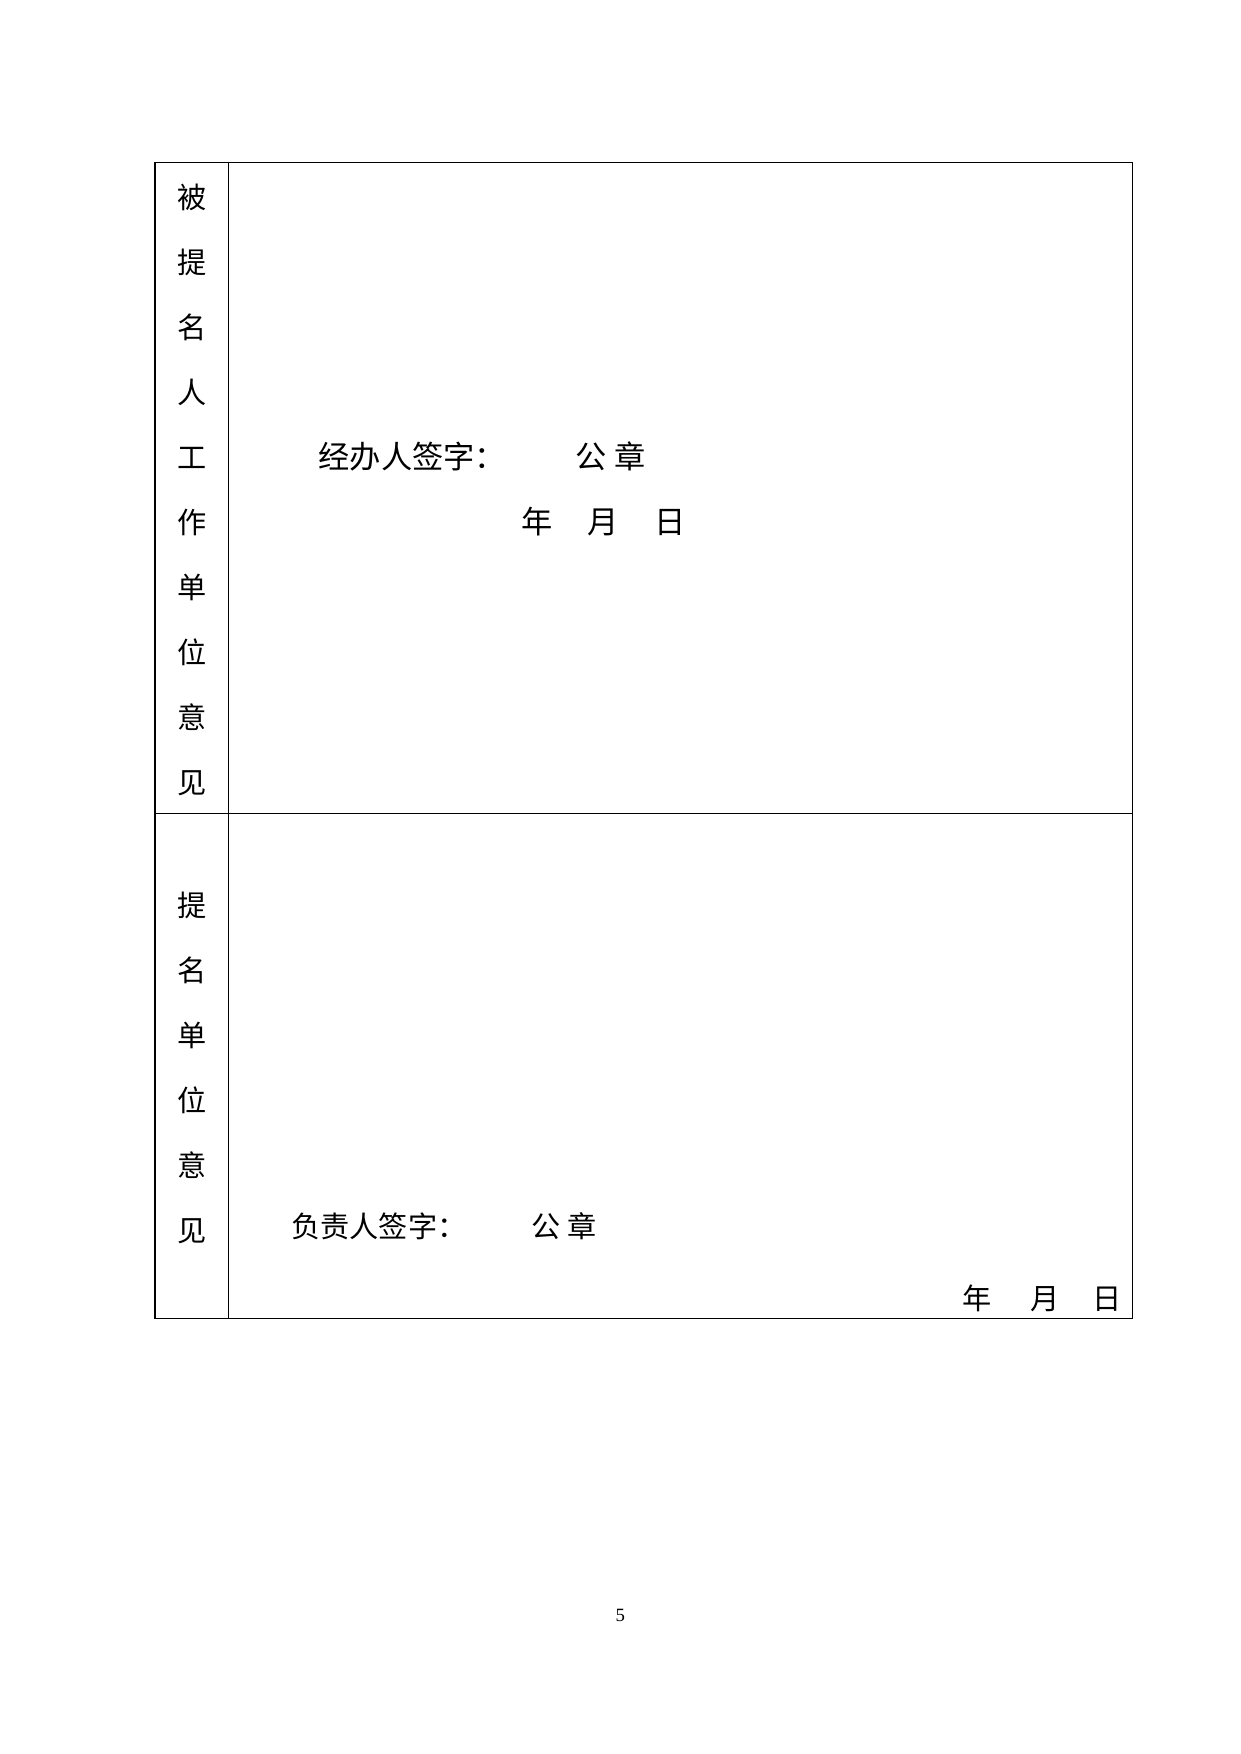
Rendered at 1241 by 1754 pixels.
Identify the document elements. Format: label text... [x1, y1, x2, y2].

table_cell 经办人签字： 公 章 年 月 日 [229, 163, 1132, 813]
table_cell 负责人签字： 公 章 年 月 日 [229, 814, 1132, 1318]
table_cell 提名单位意见 [156, 814, 228, 1318]
table_cell 被提名人工作单位意见 [156, 163, 228, 813]
